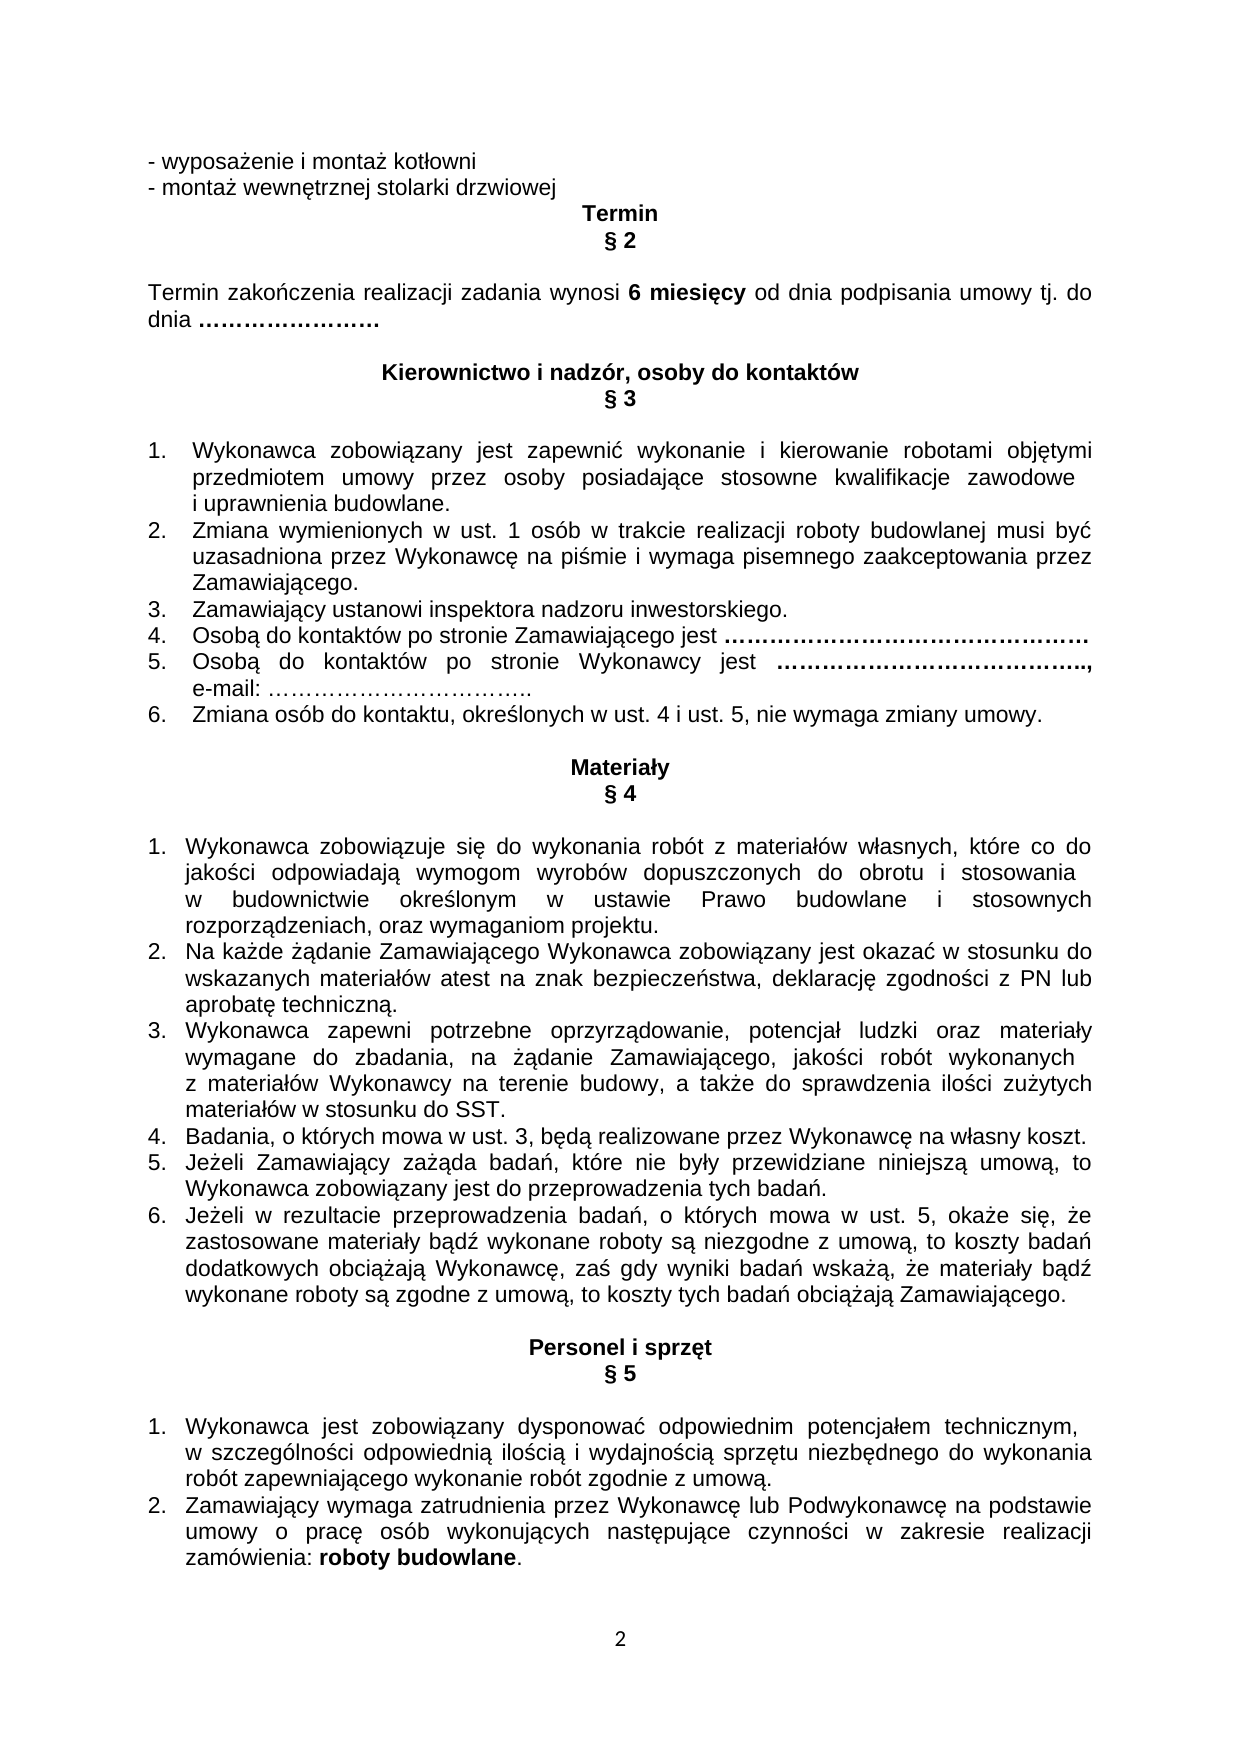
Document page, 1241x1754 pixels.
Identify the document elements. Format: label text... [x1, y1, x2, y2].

list Osobą do kontaktów po stronie Zamawiającego jest ………………………………………… [148, 622, 1093, 648]
list Zamawiający wymaga zatrudnienia przez Wykonawcę lub Podwykonawcę na podstawie umowy o pracę osób wykonujących następujące czynności w zakresie realizacji zamówienia: roboty budowlane. [148, 1492, 1093, 1571]
list Zamawiający ustanowi inspektora nadzoru inwestorskiego. [148, 596, 1093, 622]
text § 2 [148, 227, 1093, 253]
text § 4 [148, 780, 1093, 806]
list Zmiana osób do kontaktu, określonych w ust. 4 i ust. 5, nie wymaga zmiany umowy. [148, 701, 1093, 727]
list Wykonawca zobowiązuje się do wykonania robót z materiałów własnych, które co do jakości odpowiadają wymogom wyrobów dopuszczonych do obrotu i stosowania w budownictwie określonym w ustawie Prawo budowlane i stosownych rozporządzeniach, oraz wymaganiom projektu. [148, 833, 1093, 938]
list Wykonawca zobowiązany jest zapewnić wykonanie i kierowanie robotami objętymi przedmiotem umowy przez osoby posiadające stosowne kwalifikacje zawodowe i uprawnienia budowlane. [148, 437, 1093, 517]
text Materiały [148, 754, 1093, 780]
list Jeżeli w rezultacie przeprowadzenia badań, o których mowa w ust. 5, okaże się, że zastosowane materiały bądź wykonane roboty są niezgodne z umową, to koszty badań dodatkowych obciążają Wykonawcę, zaś gdy wyniki badań wskażą, że materiały bądź wykonane roboty są zgodne z umową, to koszty tych badań obciążają Zamawiającego. [148, 1202, 1093, 1307]
list Zmiana wymienionych w ust. 1 osób w trakcie realizacji roboty budowlanej musi być uzasadniona przez Wykonawcę na piśmie i wymaga pisemnego zaakceptowania przez Zamawiającego. [148, 517, 1093, 596]
text § 3 [148, 385, 1093, 411]
list Osobą do kontaktów po stronie Wykonawcy jest ………………………………….., e-mail: …………………………….. [148, 648, 1093, 701]
text Termin [148, 200, 1093, 227]
text Personel i sprzęt [148, 1333, 1093, 1360]
text Termin zakończenia realizacji zadania wynosi 6 miesięcy od dnia podpisania umowy tj. do dnia …………………… [148, 279, 1093, 332]
text § 5 [148, 1360, 1093, 1386]
text - wyposażenie i montaż kotłowni [148, 148, 1093, 174]
list Jeżeli Zamawiający zażąda badań, które nie były przewidziane niniejszą umową, to Wykonawca zobowiązany jest do przeprowadzenia tych badań. [148, 1149, 1093, 1202]
list Wykonawca jest zobowiązany dysponować odpowiednim potencjałem technicznym, w szczególności odpowiednią ilością i wydajnością sprzętu niezbędnego do wykonania robót zapewniającego wykonanie robót zgodnie z umową. [148, 1413, 1093, 1492]
list Wykonawca zapewni potrzebne oprzyrządowanie, potencjał ludzki oraz materiały wymagane do zbadania, na żądanie Zamawiającego, jakości robót wykonanych z materiałów Wykonawcy na terenie budowy, a także do sprawdzenia ilości zużytych materiałów w stosunku do SST. [148, 1017, 1093, 1123]
text - montaż wewnętrznej stolarki drzwiowej [148, 174, 1093, 200]
list Badania, o których mowa w ust. 3, będą realizowane przez Wykonawcę na własny koszt. [148, 1123, 1093, 1149]
text Kierownictwo i nadzór, osoby do kontaktów [148, 358, 1093, 385]
list Na każde żądanie Zamawiającego Wykonawca zobowiązany jest okazać w stosunku do wskazanych materiałów atest na znak bezpieczeństwa, deklarację zgodności z PN lub aprobatę techniczną. [148, 938, 1093, 1017]
